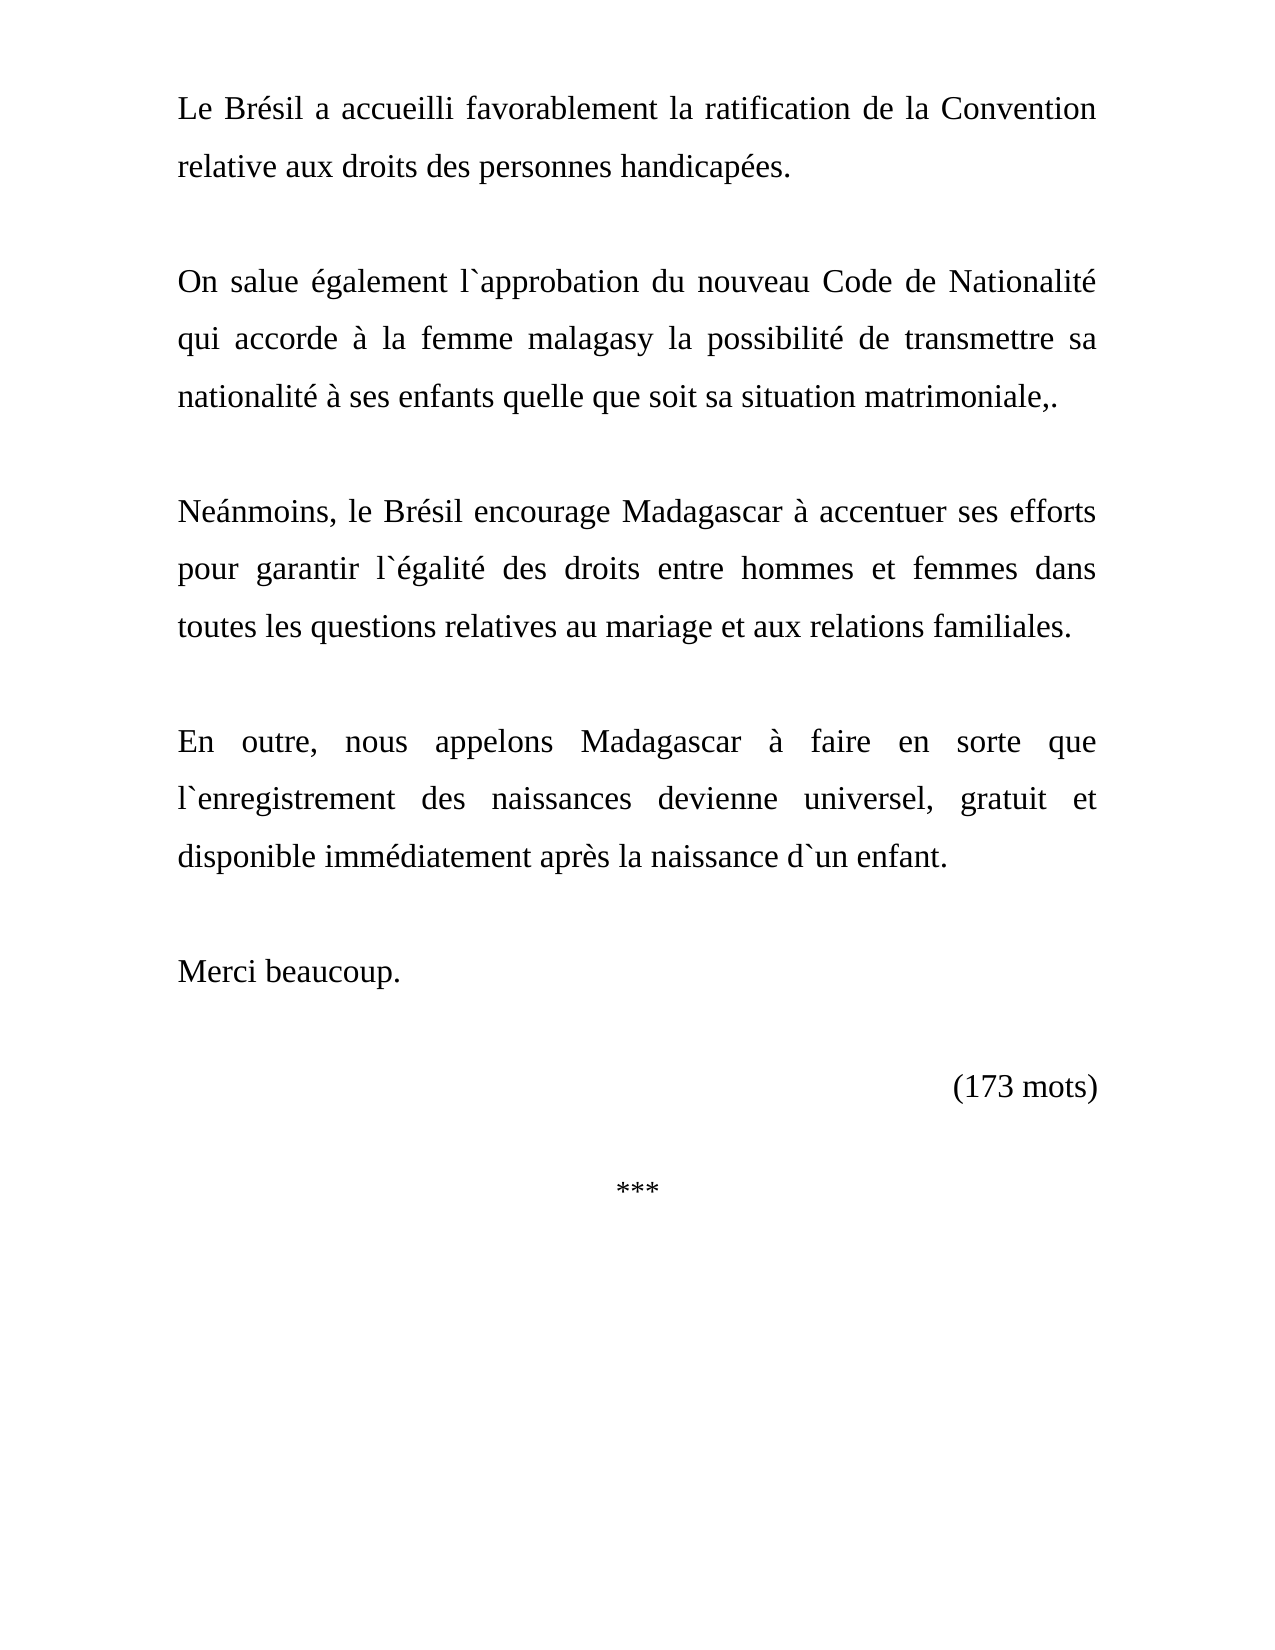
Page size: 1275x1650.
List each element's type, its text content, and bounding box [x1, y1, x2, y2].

text Merci beaucoup. [177, 951, 1098, 989]
text On salue également l`approbation du nouveau Code de Nationalité qui accorde à la femme malagasy la possibilité de transmettre sa nationalité à ses enfants quelle que soit sa situation matrimoniale,. [177, 261, 1098, 414]
text Neánmoins, le Brésil encourage Madagascar à accentuer ses efforts pour garantir l`égalité des droits entre hommes et femmes dans toutes les questions relatives au mariage et aux relations familiales. [177, 491, 1098, 644]
text *** [177, 1174, 1098, 1207]
text Le Brésil a accueilli favorablement la ratification de la Convention relative aux droits des personnes handicapées. [177, 89, 1098, 184]
text (173 mots) [177, 1066, 1098, 1104]
text En outre, nous appelons Madagascar à faire en sorte que l`enregistrement des naissances devienne universel, gratuit et disponible immédiatement après la naissance d`un enfant. [177, 721, 1098, 874]
